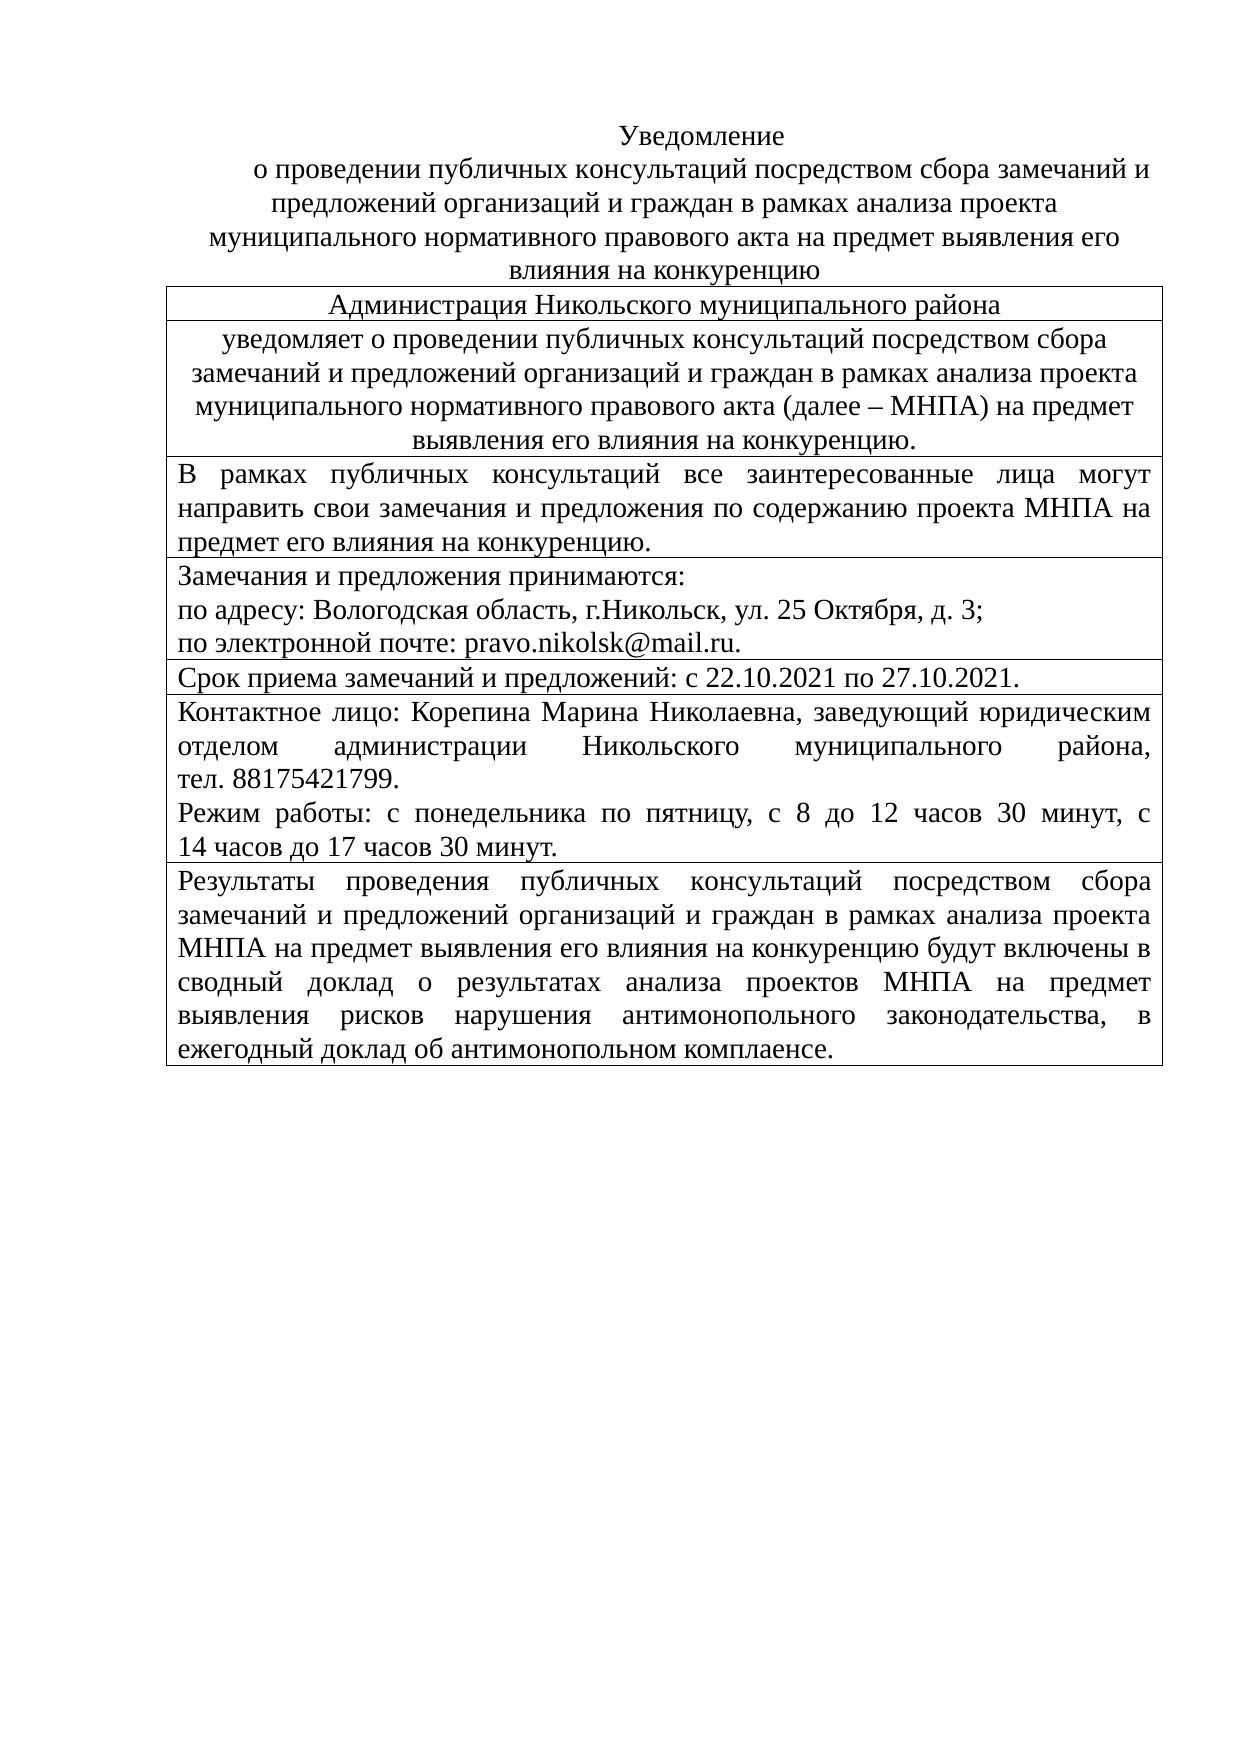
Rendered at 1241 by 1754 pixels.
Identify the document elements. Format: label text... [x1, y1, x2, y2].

text Уведомление [177, 118, 1152, 152]
table_cell Контактное лицо: Корепина Марина Николаевна, заведующий юридическим отделом администрации Никольского муниципального района, тел. 88175421799. Режим работы: с понедельника по пятницу, с 8 до 12 часов 30 минут, с 14 часов до 17 часов 30 минут. [167, 695, 1162, 862]
table_cell Срок приема замечаний и предложений: с 22.10.2021 по 27.10.2021. [167, 660, 1162, 693]
table_cell Результаты проведения публичных консультаций посредством сбора замечаний и предложений организаций и граждан в рамках анализа проекта МНПА на предмет выявления его влияния на конкуренцию будут включены в сводный доклад о результатах анализа проектов МНПА на предмет выявления рисков нарушения антимонопольного законодательства, в ежегодный доклад об антимонопольном комплаенсе. [167, 863, 1162, 1064]
table_cell В рамках публичных консультаций все заинтересованные лица могут направить свои замечания и предложения по содержанию проекта МНПА на предмет его влияния на конкуренцию. [167, 457, 1162, 557]
text о проведении публичных консультаций посредством сбора замечаний и предложений организаций и граждан в рамках анализа проекта муниципального нормативного правового акта на предмет выявления его влияния на конкуренцию [177, 152, 1152, 286]
table_header Администрация Никольского муниципального района [167, 287, 1162, 320]
table_cell Замечания и предложения принимаются: по адресу: Вологодская область, г.Никольск, ул. 25 Октября, д. 3; по электронной почте: pravo.nikolsk@mail.ru. [167, 558, 1162, 659]
table_cell уведомляет о проведении публичных консультаций посредством сбора замечаний и предложений организаций и граждан в рамках анализа проекта муниципального нормативного правового акта (далее – МНПА) на предмет выявления его влияния на конкуренцию. [167, 321, 1162, 456]
